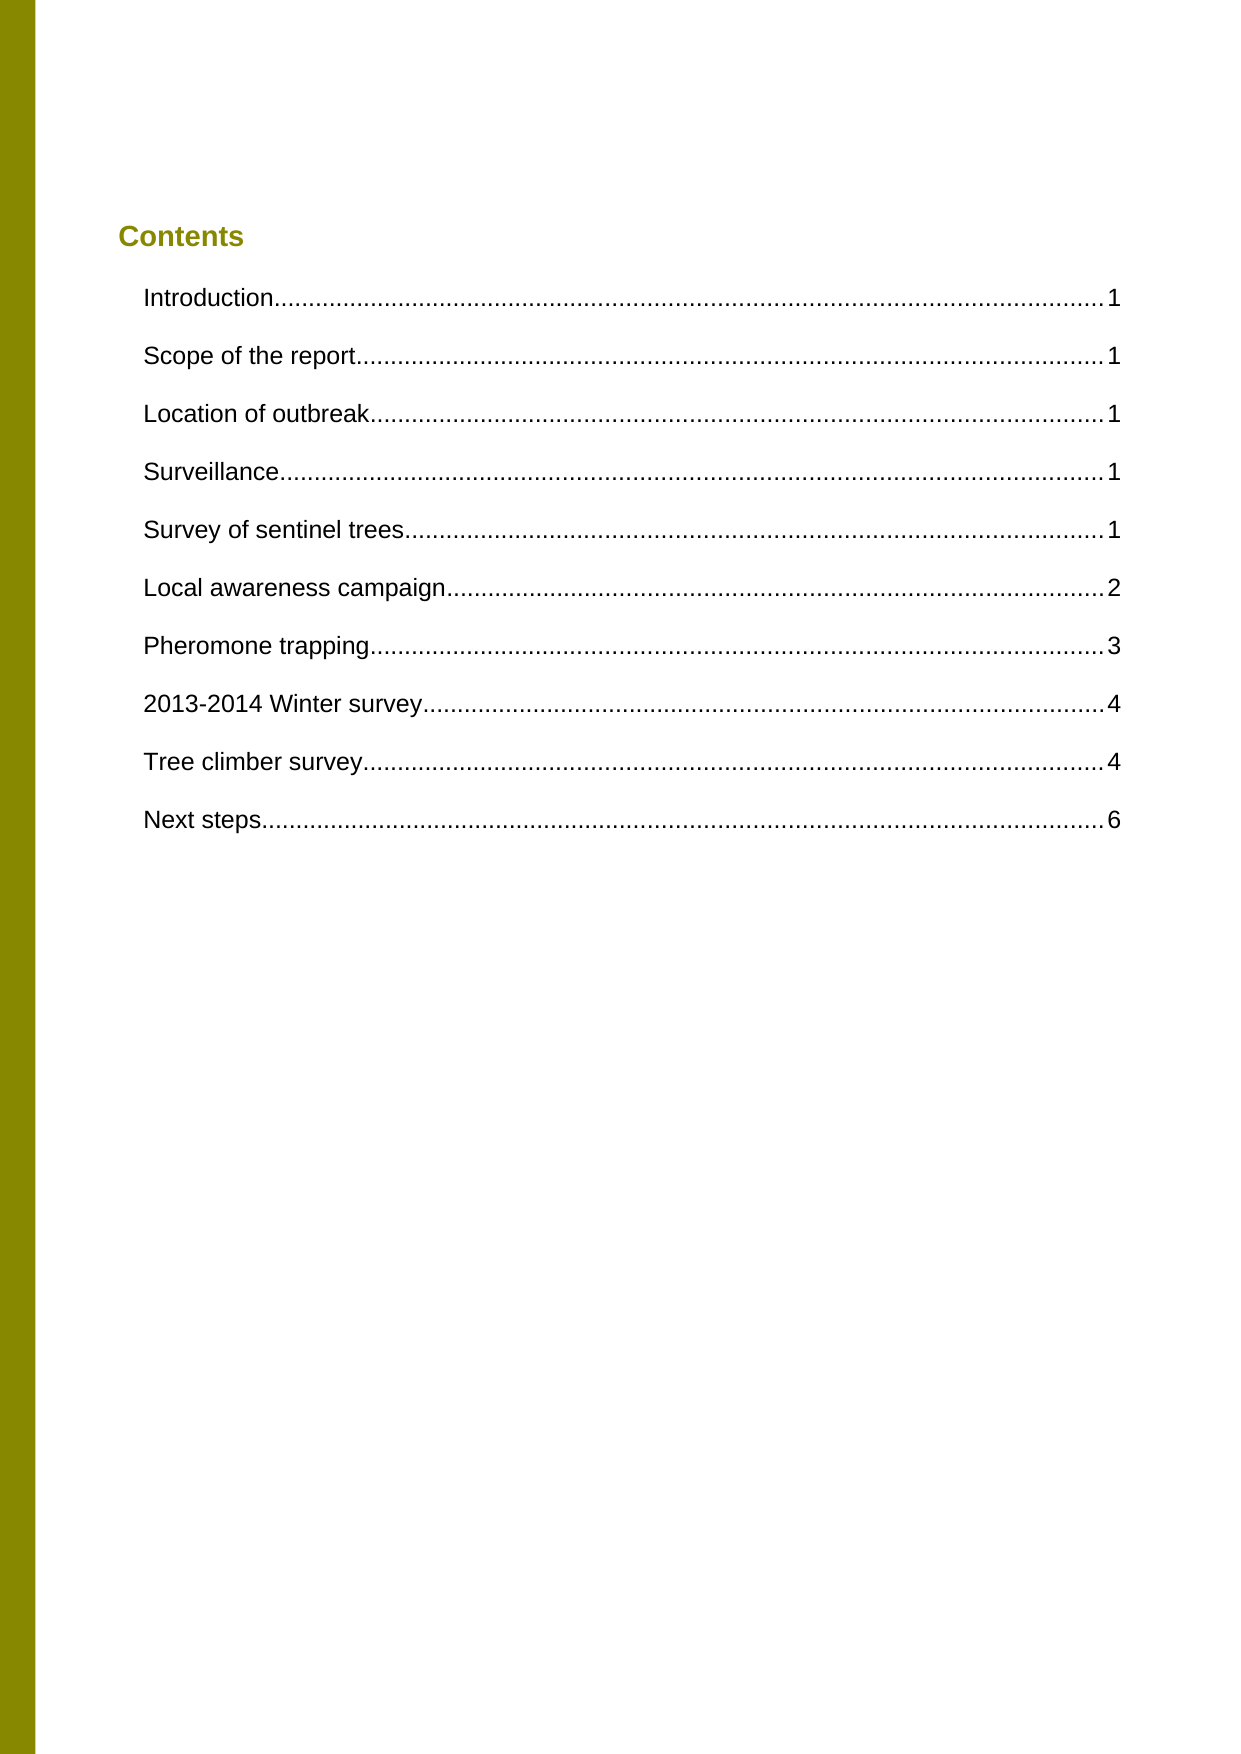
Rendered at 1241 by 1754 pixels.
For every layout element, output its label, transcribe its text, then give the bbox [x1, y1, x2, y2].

text Next steps 6 [143, 805, 1122, 834]
text Contents [118, 219, 1122, 253]
text Survey of sentinel trees 1 [143, 515, 1122, 544]
text 2013-2014 Winter survey 4 [143, 689, 1122, 718]
text Tree climber survey 4 [143, 747, 1122, 776]
text Local awareness campaign 2 [143, 573, 1122, 602]
text Surveillance 1 [143, 457, 1122, 486]
text Scope of the report 1 [143, 341, 1122, 370]
text Introduction 1 [143, 283, 1122, 312]
text Location of outbreak 1 [143, 399, 1122, 428]
text Pheromone trapping 3 [143, 631, 1122, 660]
